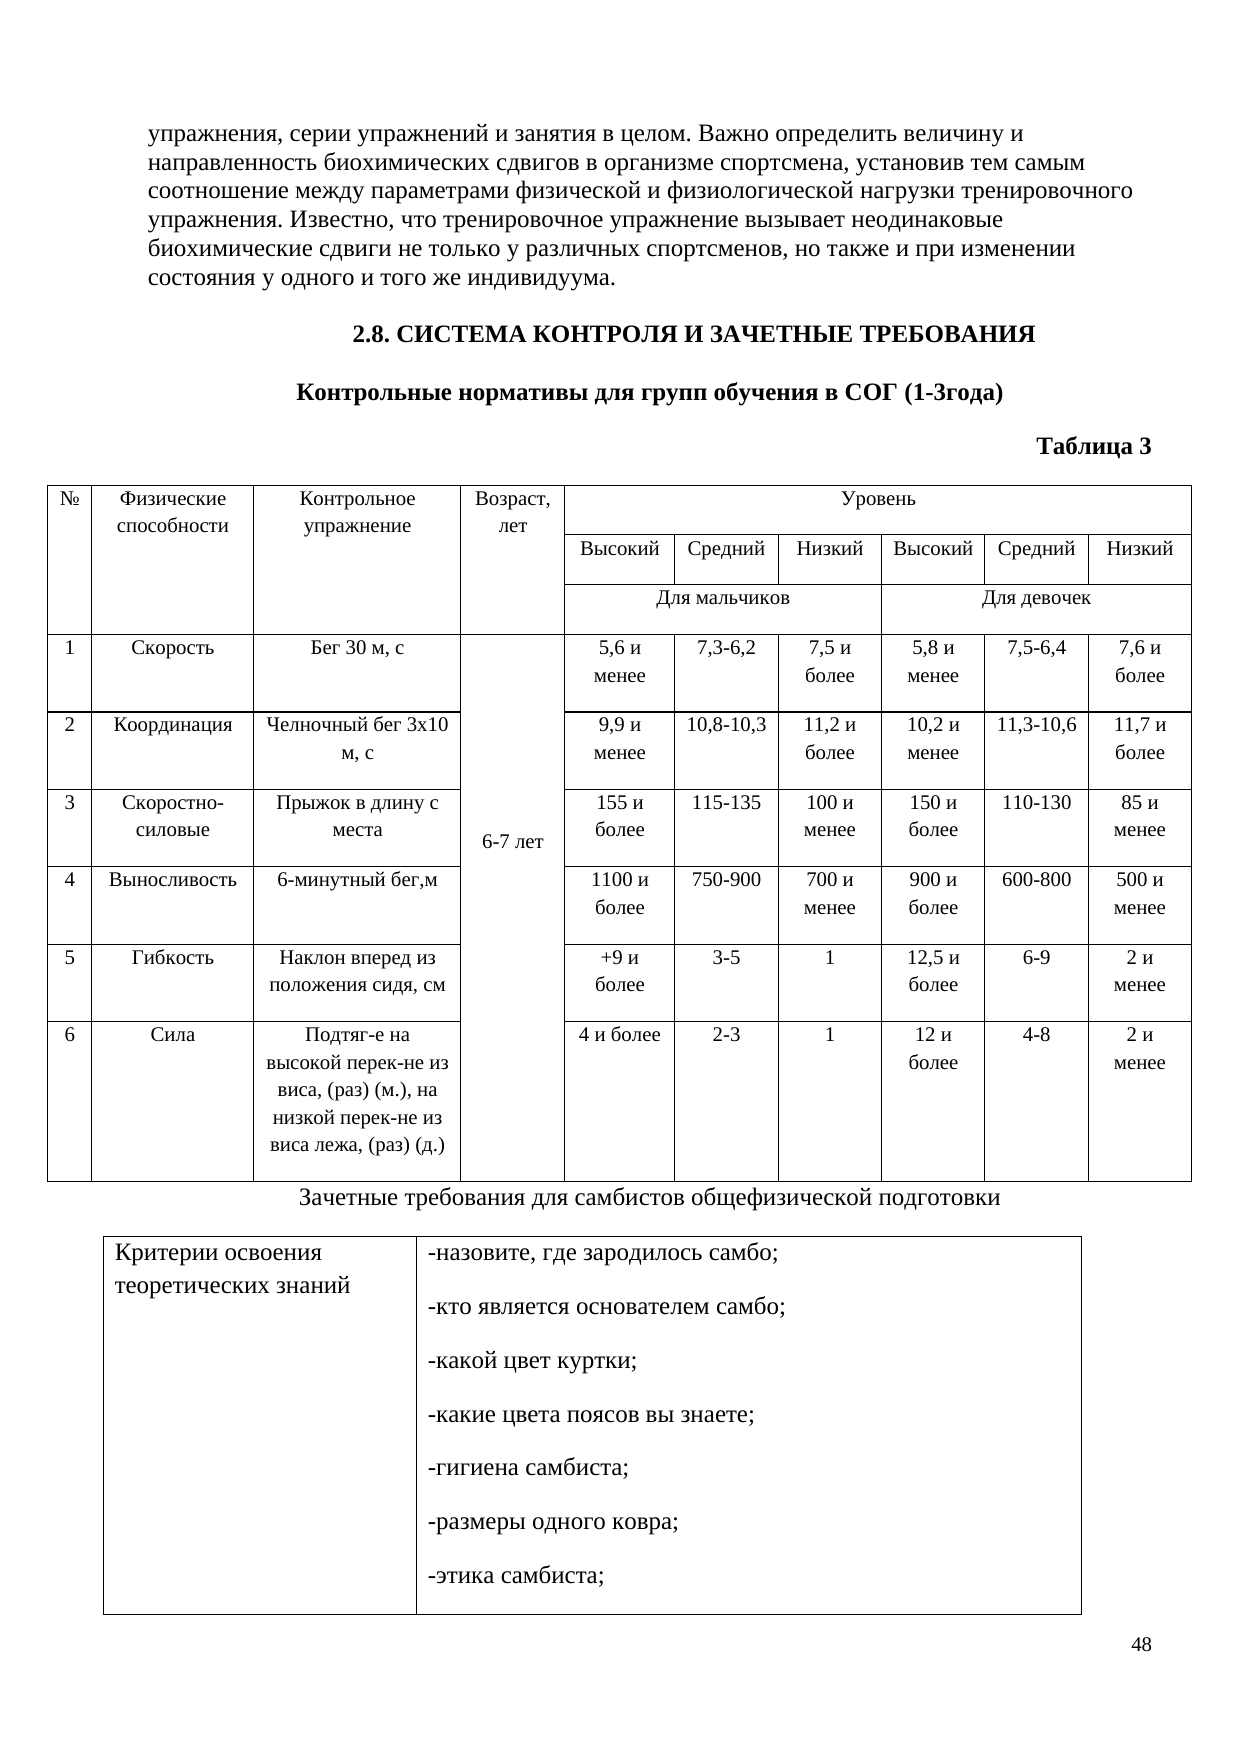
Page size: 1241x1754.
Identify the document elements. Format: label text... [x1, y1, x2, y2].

table_header Контрольное упражнение [254, 486, 460, 634]
table_cell 4-8 [985, 1022, 1088, 1181]
table_cell 7,6 и более [1089, 635, 1191, 711]
table_cell Прыжок в длину с места [254, 790, 460, 866]
table_cell Сила [92, 1022, 253, 1181]
table_cell 155 и более [565, 790, 674, 866]
table_cell 7,3-6,2 [675, 635, 778, 711]
table_cell 2-3 [675, 1022, 778, 1181]
table_cell 6-7 лет [461, 635, 564, 1181]
table_header № [48, 486, 91, 634]
table_cell 1 [779, 1022, 881, 1181]
table_cell 5,6 и менее [565, 635, 674, 711]
table_cell 110-130 [985, 790, 1088, 866]
table_header Уровень [565, 486, 1191, 534]
text Таблица 3 [148, 431, 1152, 459]
table_cell 85 и менее [1089, 790, 1191, 866]
table_cell 11,2 и более [779, 713, 881, 789]
table_cell 4 [48, 867, 91, 943]
table_cell 7,5-6,4 [985, 635, 1088, 711]
table_cell 750-900 [675, 867, 778, 943]
table_cell Для мальчиков [565, 585, 881, 634]
table_cell 1 [48, 635, 91, 711]
table_cell Наклон вперед из положения сидя, см [254, 945, 460, 1021]
table_cell Гибкость [92, 945, 253, 1021]
table_cell 500 и менее [1089, 867, 1191, 943]
table_cell 2 и менее [1089, 945, 1191, 1021]
table_cell Для девочек [882, 585, 1191, 634]
table_cell 6-9 [985, 945, 1088, 1021]
table_cell 11,3-10,6 [985, 713, 1088, 789]
table_cell 150 и более [882, 790, 984, 866]
table_cell 12,5 и более [882, 945, 984, 1021]
table_cell 115-135 [675, 790, 778, 866]
table_cell Средний [675, 535, 778, 584]
table_cell Низкий [779, 535, 881, 584]
table_header Возраст, лет [461, 486, 564, 634]
table_cell 600-800 [985, 867, 1088, 943]
table_cell Координация [92, 713, 253, 789]
table_cell 9,9 и менее [565, 713, 674, 789]
table_cell 11,7 и более [1089, 713, 1191, 789]
table_cell Низкий [1089, 535, 1191, 584]
table_cell 2 [48, 713, 91, 789]
table_cell Скоростно-силовые [92, 790, 253, 866]
text Контрольные нормативы для групп обучения в СОГ (1-3года) [148, 377, 1152, 406]
table_cell 700 и менее [779, 867, 881, 943]
table_cell 7,5 и более [779, 635, 881, 711]
table_cell 5 [48, 945, 91, 1021]
table_cell 900 и более [882, 867, 984, 943]
table_cell 4 и более [565, 1022, 674, 1181]
table_cell Скорость [92, 635, 253, 711]
table_header Физические способности [92, 486, 253, 634]
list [148, 118, 1152, 291]
table_cell 3 [48, 790, 91, 866]
table_cell 1 [779, 945, 881, 1021]
table_cell 10,8-10,3 [675, 713, 778, 789]
table_cell Выносливость [92, 867, 253, 943]
table_cell Высокий [882, 535, 984, 584]
list 2.8. СИСТЕМА КОНТРОЛЯ И ЗАЧЕТНЫЕ ТРЕБОВАНИЯ [177, 319, 1152, 348]
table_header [104, 1237, 416, 1614]
table_cell 12 и более [882, 1022, 984, 1181]
table_cell 10,2 и менее [882, 713, 984, 789]
table_cell +9 и более [565, 945, 674, 1021]
table_cell Челночный бег 3х10 м, с [254, 713, 460, 789]
table_cell 6 [48, 1022, 91, 1181]
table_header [417, 1237, 1081, 1614]
table_cell Высокий [565, 535, 674, 584]
table_cell Подтяг-е на высокой перек-не из виса, (раз) (м.), на низкой перек-не из виса лежа, (раз) (д.) [254, 1022, 460, 1181]
table_cell 3-5 [675, 945, 778, 1021]
table_cell Средний [985, 535, 1088, 584]
text Зачетные требования для самбистов общефизической подготовки [148, 1182, 1152, 1211]
table_cell Бег 30 м, с [254, 635, 460, 711]
table_cell 100 и менее [779, 790, 881, 866]
table_cell 5,8 и менее [882, 635, 984, 711]
table_cell 1100 и более [565, 867, 674, 943]
table_cell 6-минутный бег,м [254, 867, 460, 943]
table_cell 2 и менее [1089, 1022, 1191, 1181]
